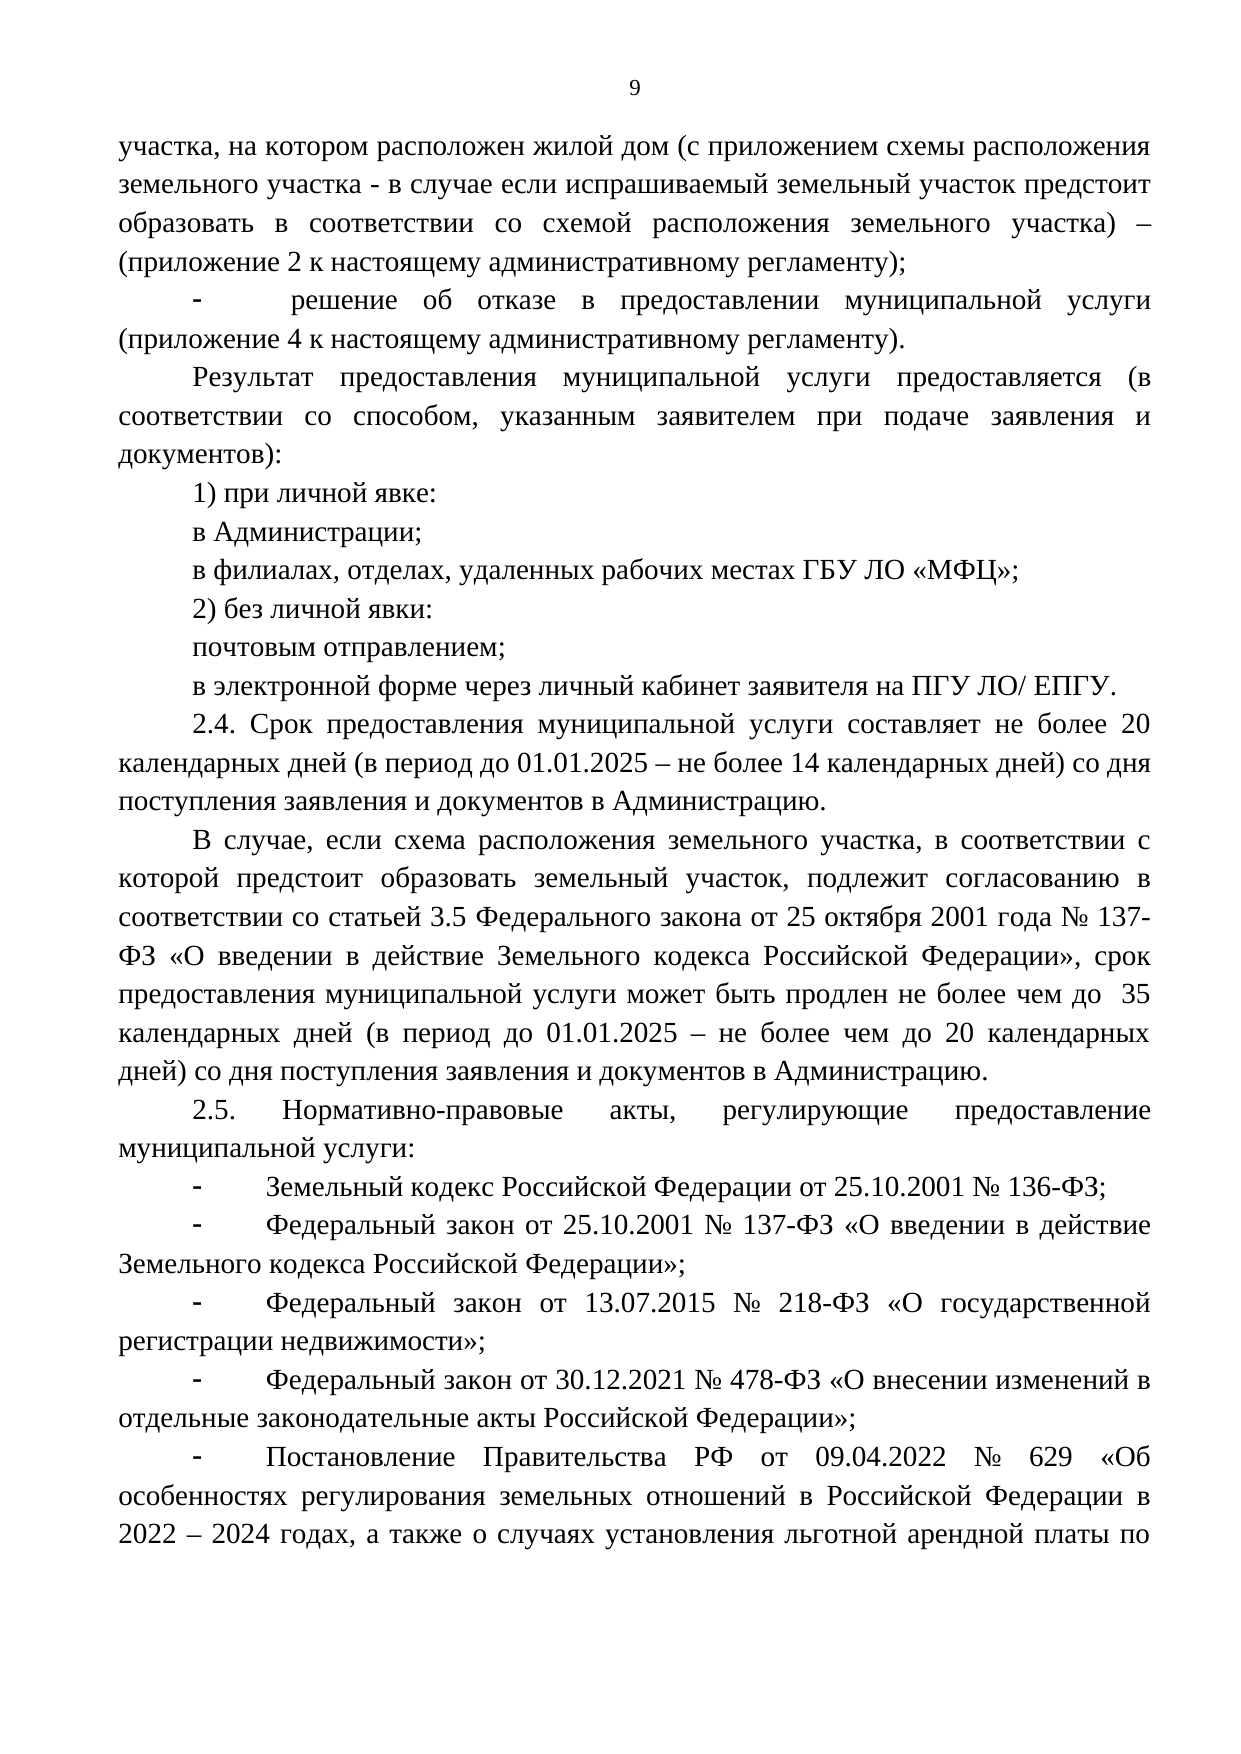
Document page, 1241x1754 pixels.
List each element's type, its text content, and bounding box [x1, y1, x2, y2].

list Федеральный закон от 25.10.2001 № 137-ФЗ «О введении в действие Земельного кодекса Российской Федерации»; [118, 1207, 1152, 1280]
text Результат предоставления муниципальной услуги предоставляется (в соответствии со способом, указанным заявителем при подаче заявления и документов): [118, 359, 1152, 470]
text в Администрации; [118, 514, 1152, 547]
text 1) при личной явке: [118, 475, 1152, 509]
text 2.5. Нормативно-правовые акты, регулирующие предоставление муниципальной услуги: [118, 1092, 1152, 1164]
list Федеральный закон от 13.07.2015 № 218-ФЗ «О государственной регистрации недвижимости»; [118, 1285, 1152, 1357]
list решение об отказе в предоставлении муниципальной услуги (приложение 4 к настоящему административному регламенту). [118, 282, 1152, 354]
text в электронной форме через личный кабинет заявителя на ПГУ ЛО/ ЕПГУ. [118, 668, 1152, 701]
text почтовым отправлением; [118, 629, 1152, 663]
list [118, 128, 1152, 277]
list Земельный кодекс Российской Федерации от 25.10.2001 № 136-ФЗ; [118, 1169, 1152, 1202]
list Федеральный закон от 30.12.2021 № 478-ФЗ «О внесении изменений в отдельные законодательные акты Российской Федерации»; [118, 1362, 1152, 1434]
text 2) без личной явки: [118, 591, 1152, 624]
text В случае, если схема расположения земельного участка, в соответствии с которой предстоит образовать земельный участок, подлежит согласованию в соответствии со статьей 3.5 Федерального закона от 25 октября 2001 года № 137-ФЗ «О введении в действие Земельного кодекса Российской Федерации», срок предоставления муниципальной услуги может быть продлен не более чем до 35 календарных дней (в период до 01.01.2025 – не более чем до 20 календарных дней) со дня поступления заявления и документов в Администрацию. [118, 822, 1152, 1087]
text 2.4. Срок предоставления муниципальной услуги составляет не более 20 календарных дней (в период до 01.01.2025 – не более 14 календарных дней) со дня поступления заявления и документов в Администрацию. [118, 706, 1152, 817]
text в филиалах, отделах, удаленных рабочих местах ГБУ ЛО «МФЦ»; [118, 552, 1152, 586]
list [118, 1439, 1152, 1550]
